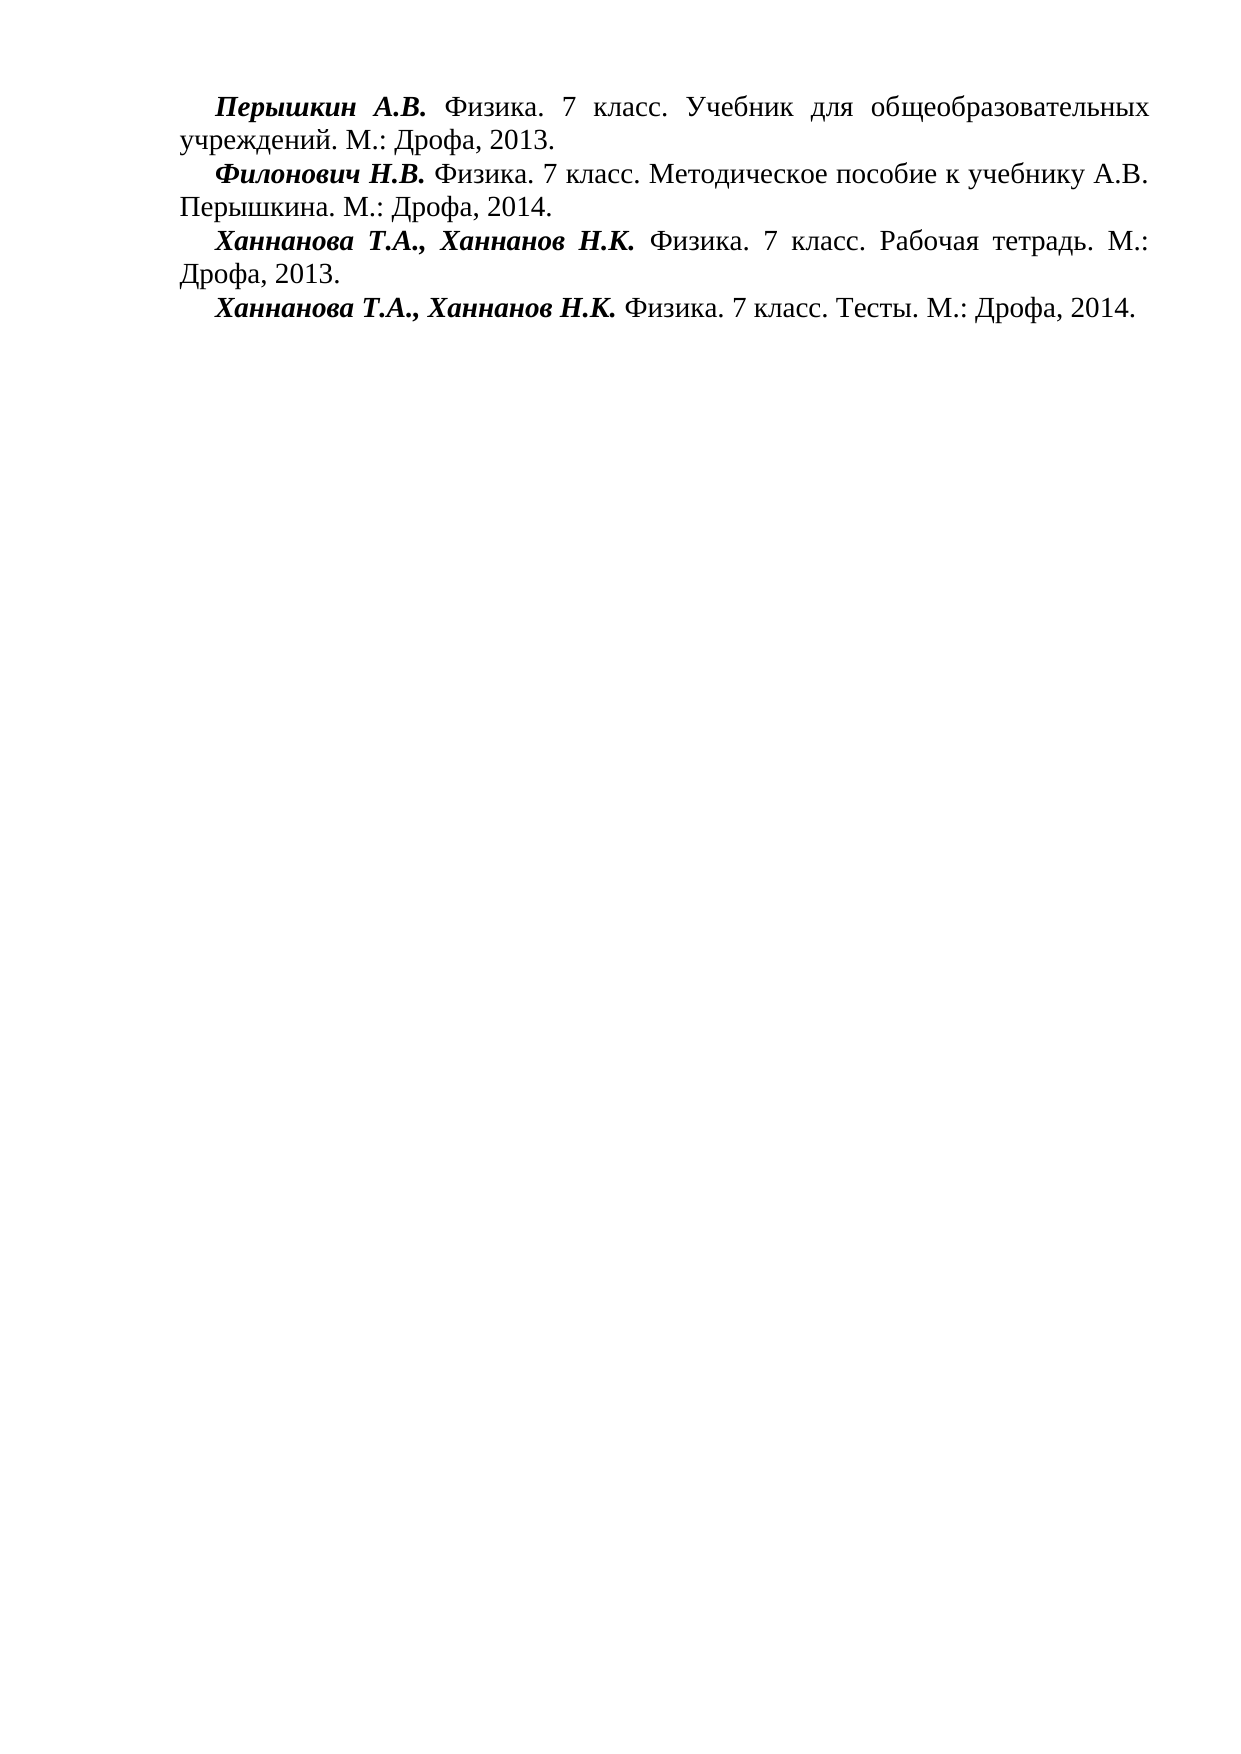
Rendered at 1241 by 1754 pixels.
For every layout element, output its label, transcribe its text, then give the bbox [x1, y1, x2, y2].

text Ханнанова Т.А., Ханнанов Н.К. Физика. 7 класс. Тесты. М.: Дрофа, 2014. [179, 290, 1149, 323]
text Перышкин А.В. Физика. 7 класс. Учебник для общеобразовательных учреждений. М.: Дрофа, 2013. [179, 89, 1149, 156]
text Филонович Н.В. Физика. 7 класс. Методическое пособие к учебнику А.В. Перышкина. М.: Дрофа, 2014. [179, 156, 1149, 223]
text Ханнанова Т.А., Ханнанов Н.К. Физика. 7 класс. Рабочая тетрадь. М.: Дрофа, 2013. [179, 223, 1149, 290]
